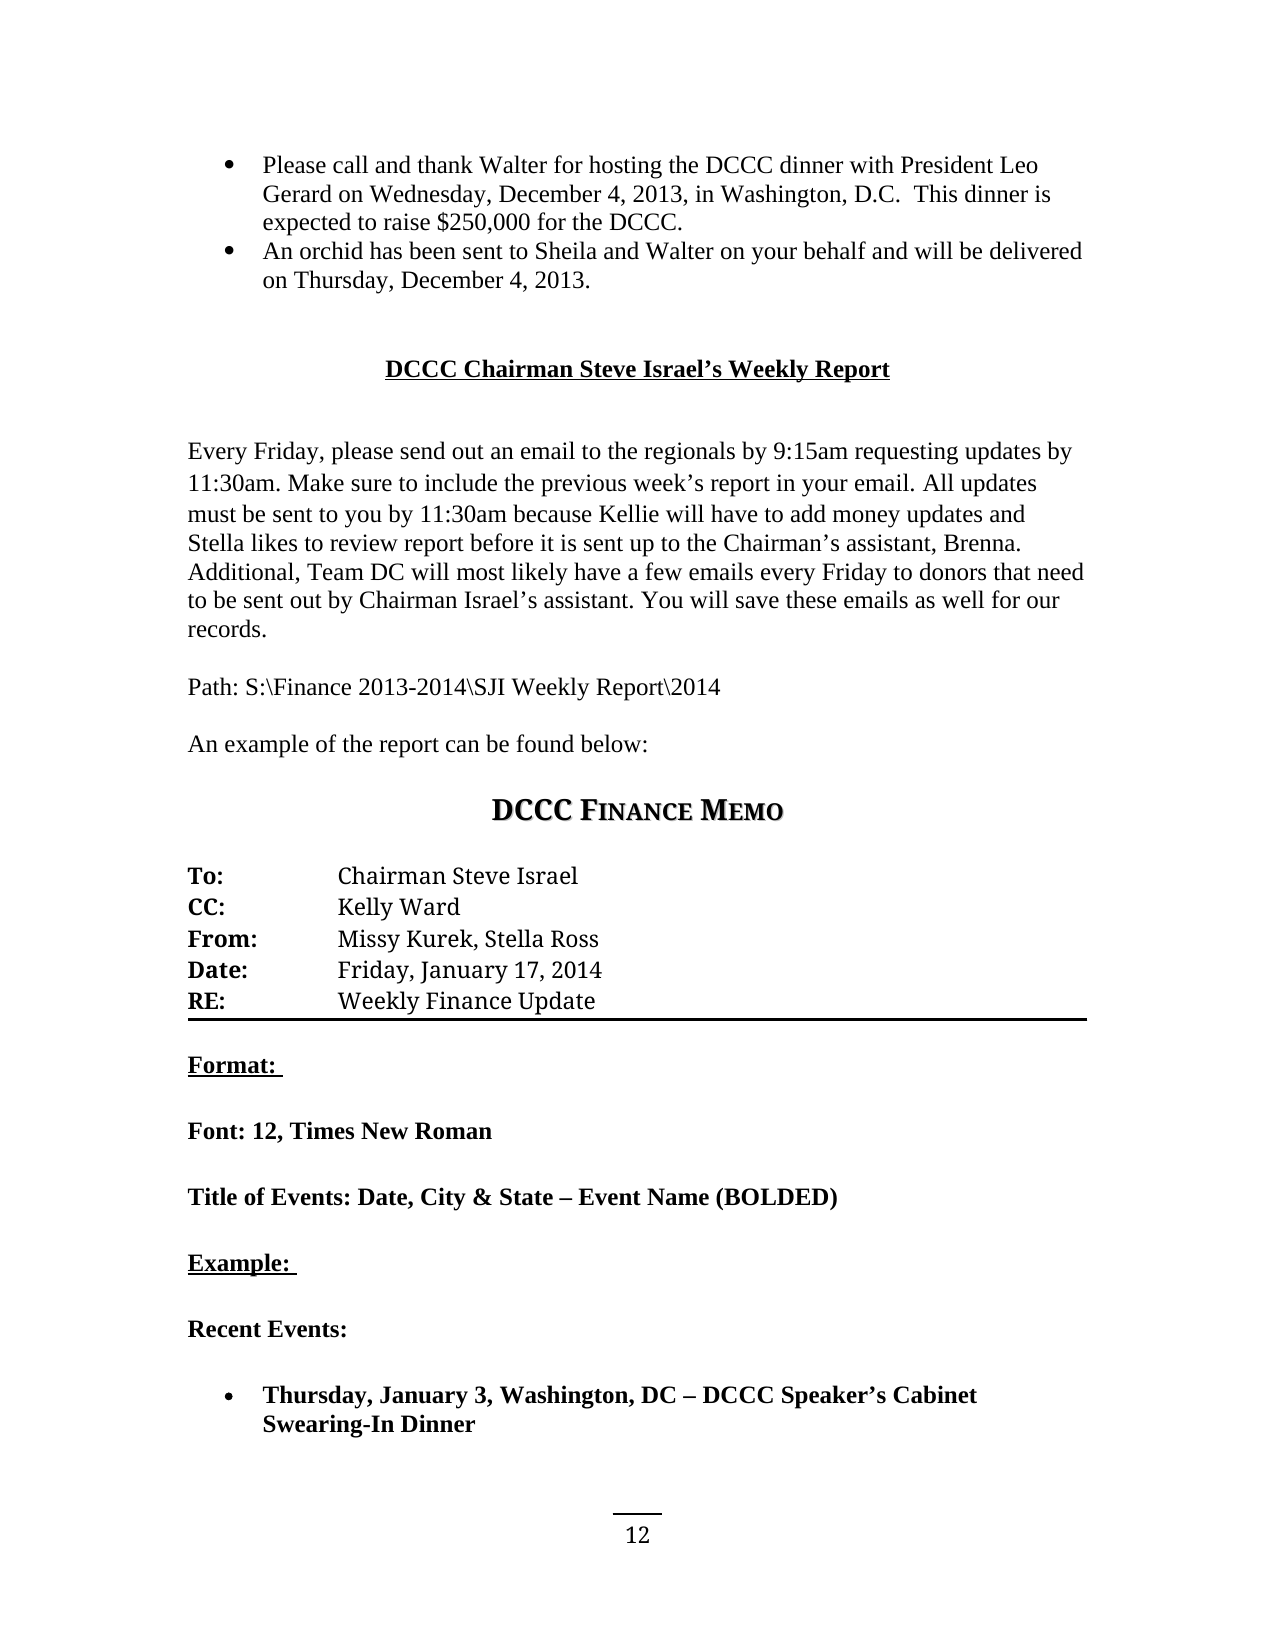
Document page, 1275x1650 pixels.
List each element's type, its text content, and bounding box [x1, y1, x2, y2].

text From: Missy Kurek, Stella Ross [187, 922, 1087, 954]
text DCCC Chairman Steve Israel’s Weekly Report [187, 354, 1087, 382]
list An orchid has been sent to Sheila and Walter on your behalf and will be delivered on Thursday, December 4, 2013. [225, 236, 1087, 294]
text Example: [187, 1248, 1087, 1277]
text Date: Friday, January 17, 2014 [187, 954, 1087, 985]
list Thursday, January 3, Washington, DC – DCCC Speaker’s Cabinet Swearing-In Dinner [225, 1380, 1087, 1438]
text Every Friday, please send out an email to the regionals by 9:15am requesting updates by 11:30am. Make sure to include the previous week’s report in your email. All updates must be sent to you by 11:30am because Kellie will have to add money updates and Stella likes to review report before it is sent up to the Chairman’s assistant, Brenna. Additional, Team DC will most likely have a few emails every Friday to donors that need to be sent out by Chairman Israel’s assistant. You will save these emails as well for our records. [187, 436, 1087, 643]
text To: Chairman Steve Israel [187, 860, 1087, 891]
text Format: [187, 1050, 1087, 1079]
text RE: Weekly Finance Update [187, 985, 1087, 1021]
text CC: Kelly Ward [187, 891, 1087, 922]
list Please call and thank Walter for hosting the DCCC dinner with President Leo Gerard on Wednesday, December 4, 2013, in Washington, D.C. This dinner is expected to raise $250,000 for the DCCC. [225, 150, 1087, 236]
text An example of the report can be found below: [187, 729, 1087, 758]
text Title of Events: Date, City & State – Event Name (BOLDED) [187, 1182, 1087, 1211]
text DCCC Finance Memo [187, 789, 1087, 829]
text Recent Events: [187, 1314, 1087, 1343]
text Font: 12, Times New Roman [187, 1116, 1087, 1145]
text Path: S:\Finance 2013-2014\SJI Weekly Report\2014 [187, 672, 1087, 700]
